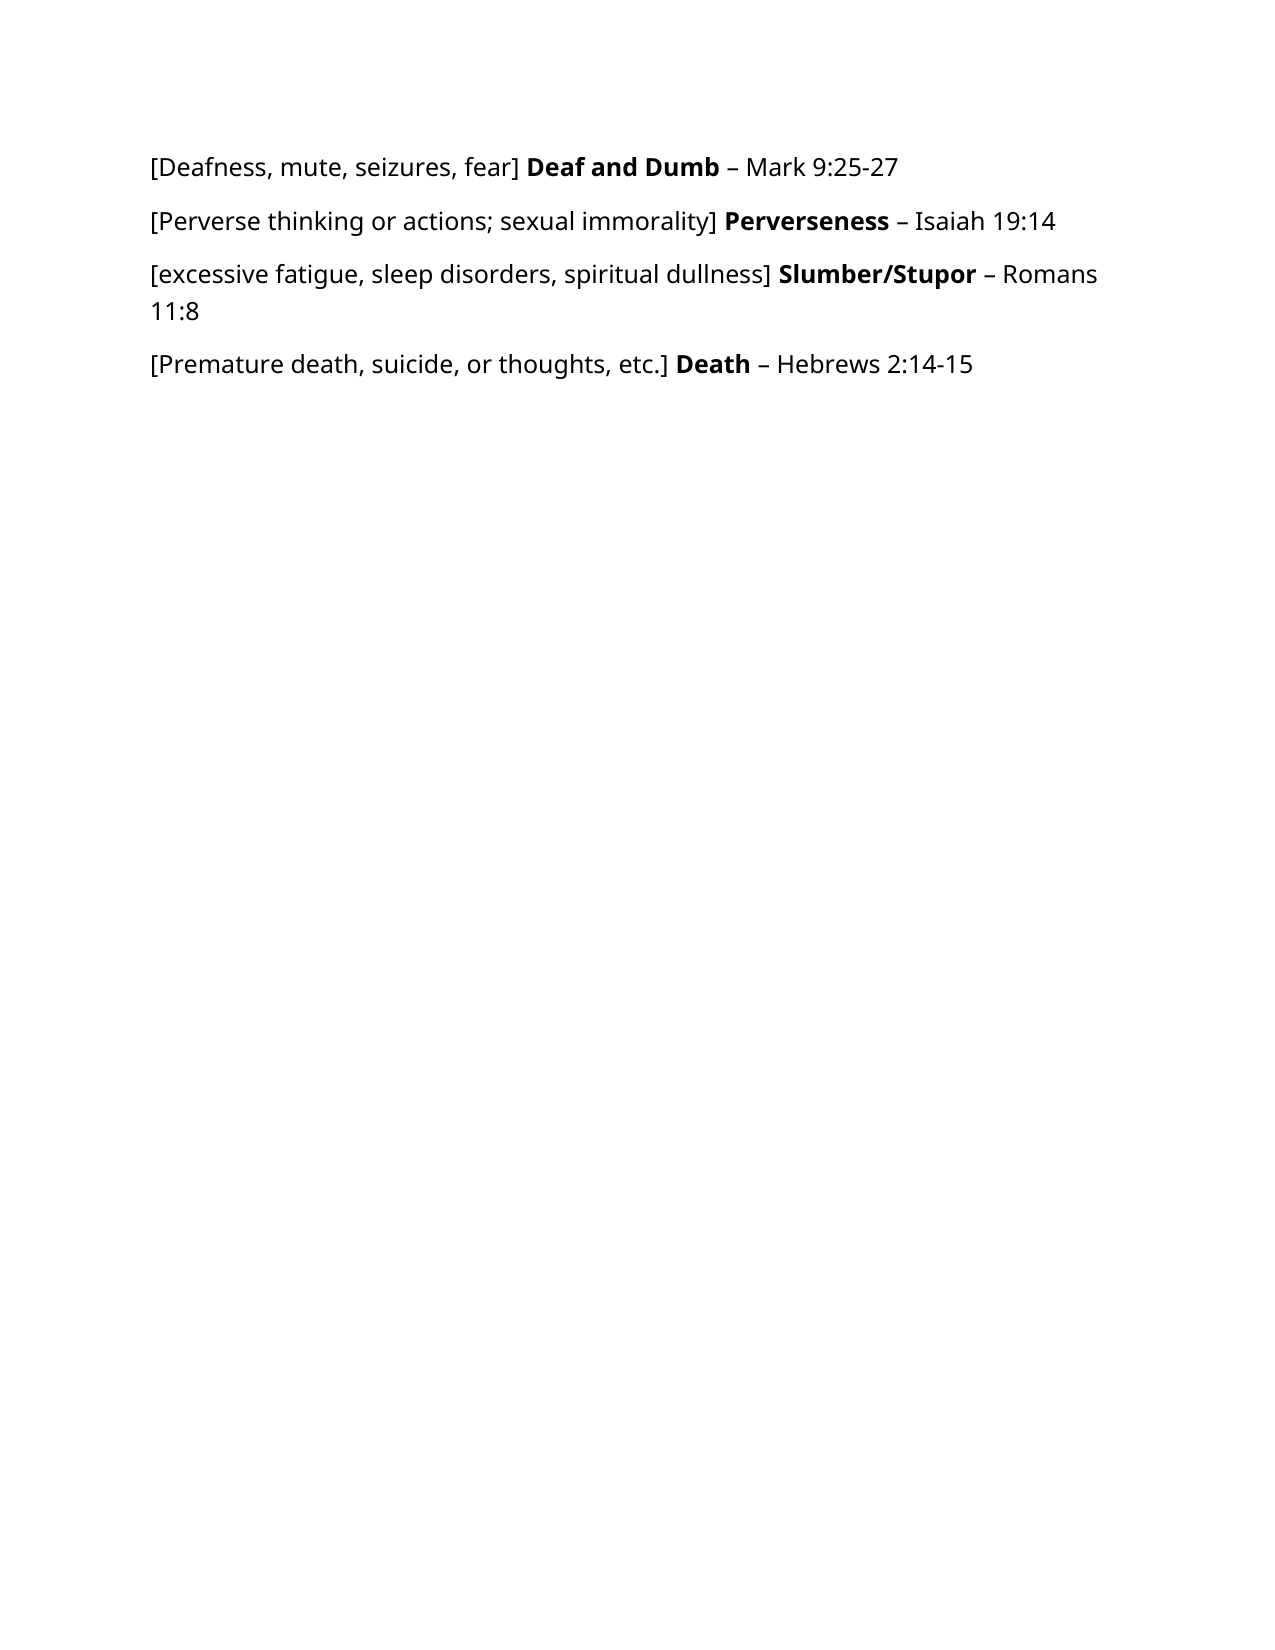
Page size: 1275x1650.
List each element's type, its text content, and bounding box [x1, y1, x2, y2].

text [Deafness, mute, seizures, fear] Deaf and Dumb – Mark 9:25-27 [150, 150, 1125, 184]
text [Perverse thinking or actions; sexual immorality] Perverseness – Isaiah 19:14 [150, 203, 1125, 237]
text [excessive fatigue, sleep disorders, spiritual dullness] Slumber/Stupor – Romans 11:8 [150, 257, 1125, 328]
text [Premature death, suicide, or thoughts, etc.] Death – Hebrews 2:14-15 [150, 347, 1125, 381]
